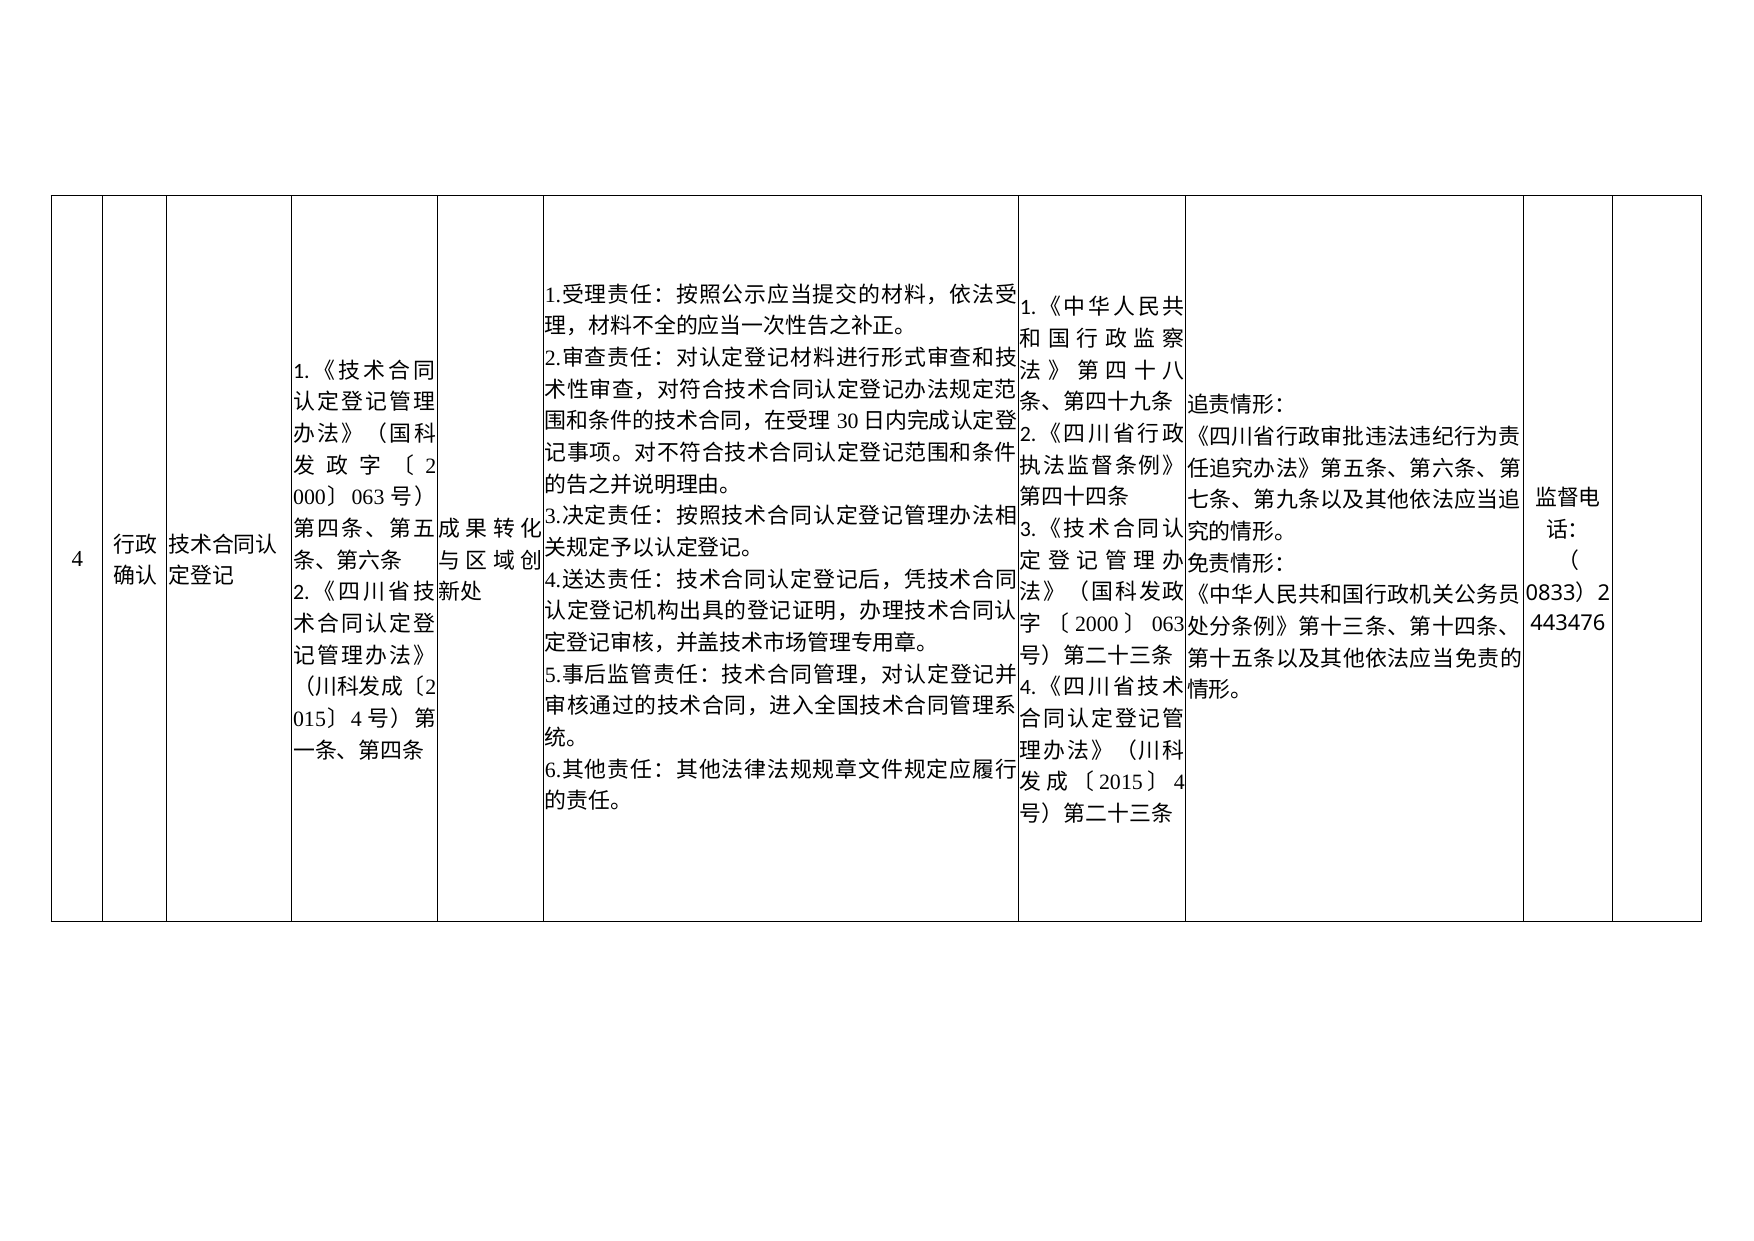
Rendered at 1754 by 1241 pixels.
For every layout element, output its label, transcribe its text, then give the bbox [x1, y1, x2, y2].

table_cell [1613, 196, 1701, 921]
table_cell 1.受理责任：按照公示应当提交的材料，依法受理，材料不全的应当一次性告之补正。 2.审查责任：对认定登记材料进行形式审查和技术性审查，对符合技术合同认定登记办法规定范围和条件的技术合同，在受理 30日内完成认定登记事项。对不符合技术合同认定登记范围和条件的告之并说明理由。 3.决定责任：按照技术合同认定登记管理办法相关规定予以认定登记。 4.送达责任：技术合同认定登记后，凭技术合同认定登记机构出具的登记证明，办理技术合同认定登记审核，并盖技术市场管理专用章。 5.事后监管责任：技术合同管理，对认定登记并审核通过的技术合同，进入全国技术合同管理系统。 6.其他责任：其他法律法规规章文件规定应履行的责任。 [544, 196, 1018, 921]
table_cell 追责情形： 《四川省行政审批违法违纪行为责任追究办法》第五条、第六条、第七条、第九条以及其他依法应当追究的情形。 免责情形： 《中华人民共和国行政机关公务员处分条例》第十三条、第十四条、第十五条以及其他依法应当免责的情形。 [1186, 196, 1523, 921]
table_cell 行政 确认 [103, 196, 166, 921]
table_cell 监督电话：（0833）2443476 [1524, 196, 1612, 921]
table_cell 4 [52, 196, 102, 921]
table_cell 技术合同认定登记 [167, 196, 291, 921]
table_cell 1.《技术合同认定登记管理办法》（国科发政字〔2000〕063号）第四条、第五条、第六条 2.《四川省技术合同认定登记管理办法》（川科发成〔2015〕4号）第一条、第四条 [292, 196, 437, 921]
table_cell 1.《中华人民共和国行政监察法》第四十八条、第四十九条 2.《四川省行政执法监督条例》第四十四条 3.《技术合同认定登记管理办法》（国科发政字〔2000〕063号）第二十三条 4.《四川省技术合同认定登记管理办法》（川科发成〔2015〕4号）第二十三条 [1019, 196, 1185, 921]
table_cell 成果转化与区域创新处 [438, 196, 543, 921]
